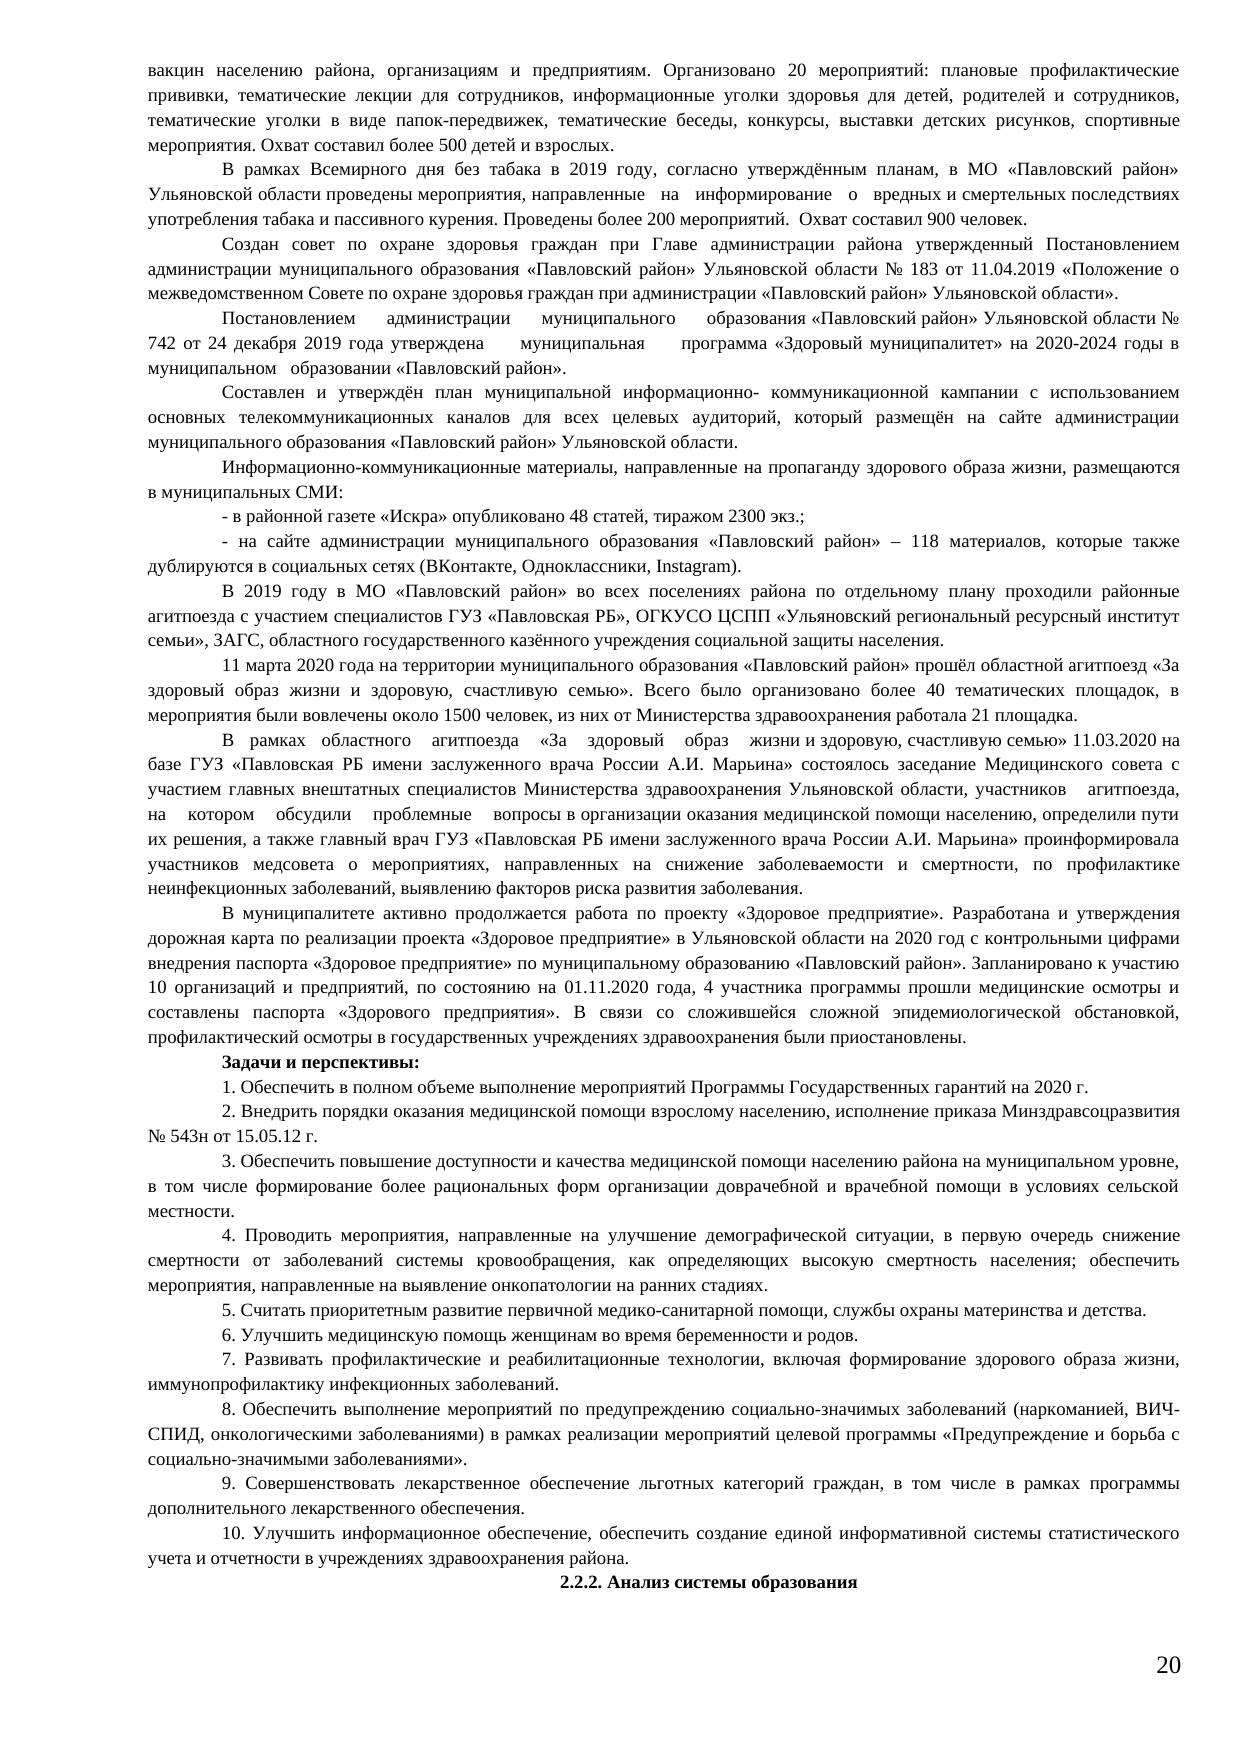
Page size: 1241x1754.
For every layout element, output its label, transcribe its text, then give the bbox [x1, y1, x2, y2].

text Составлен и утверждён план муниципальной информационно- коммуникационной кампании с использованием основных телекоммуникационных каналов для всех целевых аудиторий, который размещён на сайте администрации муниципального образования «Павловский район» Ульяновской области. [148, 381, 1181, 452]
text Задачи и перспективы: [148, 1051, 1181, 1072]
text 5. Считать приоритетным развитие первичной медико-санитарной помощи, службы охраны материнства и детства. [148, 1299, 1181, 1320]
text 10. Улучшить информационное обеспечение, обеспечить создание единой информативной системы статистического учета и отчетности в учреждениях здравоохранения района. [148, 1522, 1181, 1568]
text В муниципалитете активно продолжается работа по проекту «Здоровое предприятие». Разработана и утверждения дорожная карта по реализации проекта «Здоровое предприятие» в Ульяновской области на 2020 год с контрольными цифрами внедрения паспорта «Здоровое предприятие» по муниципальному образованию «Павловский район». Запланировано к участию 10 организаций и предприятий, по состоянию на 01.11.2020 года, 4 участника программы прошли медицинские осмотры и составлены паспорта «Здорового предприятия». В связи со сложившейся сложной эпидемиологической обстановкой, профилактический осмотры в государственных учреждениях здравоохранения были приостановлены. [148, 902, 1181, 1047]
text 1. Обеспечить в полном объеме выполнение мероприятий Программы Государственных гарантий на 2020 г. [148, 1076, 1181, 1097]
text Информационно-коммуникационные материалы, направленные на пропаганду здорового образа жизни, размещаются в муниципальных СМИ: [148, 456, 1181, 502]
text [148, 59, 1181, 155]
text В рамках Всемирного дня без табака в 2019 году, согласно утверждённым планам, в МО «Павловский район» Ульяновской области проведены мероприятия, направленные на информирование о вредных и смертельных последствиях употребления табака и пассивного курения. Проведены более 200 мероприятий. Охват составил 900 человек. [148, 158, 1181, 229]
text 9. Совершенствовать лекарственное обеспечение льготных категорий граждан, в том числе в рамках программы дополнительного лекарственного обеспечения. [148, 1472, 1181, 1518]
text - в районной газете «Искра» опубликовано 48 статей, тиражом 2300 экз.; [148, 505, 1181, 527]
text В рамках областного агитпоезда «За здоровый образ жизни и здоровую, счастливую семью» 11.03.2020 на базе ГУЗ «Павловская РБ имени заслуженного врача России А.И. Марьина» состоялось заседание Медицинского совета с участием главных внештатных специалистов Министерства здравоохранения Ульяновской области, участников агитпоезда, на котором обсудили проблемные вопросы в организации оказания медицинской помощи населению, определили пути их решения, а также главный врач ГУЗ «Павловская РБ имени заслуженного врача России А.И. Марьина» проинформировала участников медсовета о мероприятиях, направленных на снижение заболеваемости и смертности, по профилактике неинфекционных заболеваний, выявлению факторов риска развития заболевания. [148, 728, 1181, 899]
text 11 марта 2020 года на территории муниципального образования «Павловский район» прошёл областной агитпоезд «За здоровый образ жизни и здоровую, счастливую семью». Всего было организовано более 40 тематических площадок, в мероприятия были вовлечены около 1500 человек, из них от Министерства здравоохранения работала 21 площадка. [148, 654, 1181, 725]
text 3. Обеспечить повышение доступности и качества медицинской помощи населению района на муниципальном уровне, в том числе формирование более рациональных форм организации доврачебной и врачебной помощи в условиях сельской местности. [148, 1150, 1181, 1221]
text 8. Обеспечить выполнение мероприятий по предупреждению социально-значимых заболеваний (наркоманией, ВИЧ-СПИД, онкологическими заболеваниями) в рамках реализации мероприятий целевой программы «Предупреждение и борьба с социально-значимыми заболеваниями». [148, 1398, 1181, 1469]
text - на сайте администрации муниципального образования «Павловский район» – 118 материалов, которые также дублируются в социальных сетях (ВКонтакте, Одноклассники, Instagram). [148, 530, 1181, 576]
text 2.2.2. Анализ системы образования [148, 1571, 1181, 1593]
text Создан совет по охране здоровья граждан при Главе администрации района утвержденный Постановлением администрации муниципального образования «Павловский район» Ульяновской области № 183 от 11.04.2019 «Положение о межведомственном Совете по охране здоровья граждан при администрации «Павловский район» Ульяновской области». [148, 233, 1181, 304]
text В 2019 году в МО «Павловский район» во всех поселениях района по отдельному плану проходили районные агитпоезда с участием специалистов ГУЗ «Павловская РБ», ОГКУСО ЦСПП «Ульяновский региональный ресурсный институт семьи», ЗАГС, областного государственного казённого учреждения социальной защиты населения. [148, 580, 1181, 651]
text 6. Улучшить медицинскую помощь женщинам во время беременности и родов. [148, 1323, 1181, 1345]
text 2. Внедрить порядки оказания медицинской помощи взрослому населению, исполнение приказа Минздравсоцразвития № 543н от 15.05.12 г. [148, 1100, 1181, 1147]
text 7. Развивать профилактические и реабилитационные технологии, включая формирование здорового образа жизни, иммунопрофилактику инфекционных заболеваний. [148, 1348, 1181, 1394]
text Постановлением администрации муниципального образования «Павловский район» Ульяновской области № 742 от 24 декабря 2019 года утверждена муниципальная программа «Здоровый муниципалитет» на 2020-2024 годы в муниципальном образовании «Павловский район». [148, 307, 1181, 378]
text 4. Проводить мероприятия, направленные на улучшение демографической ситуации, в первую очередь снижение смертности от заболеваний системы кровообращения, как определяющих высокую смертность населения; обеспечить мероприятия, направленные на выявление онкопатологии на ранних стадиях. [148, 1224, 1181, 1295]
